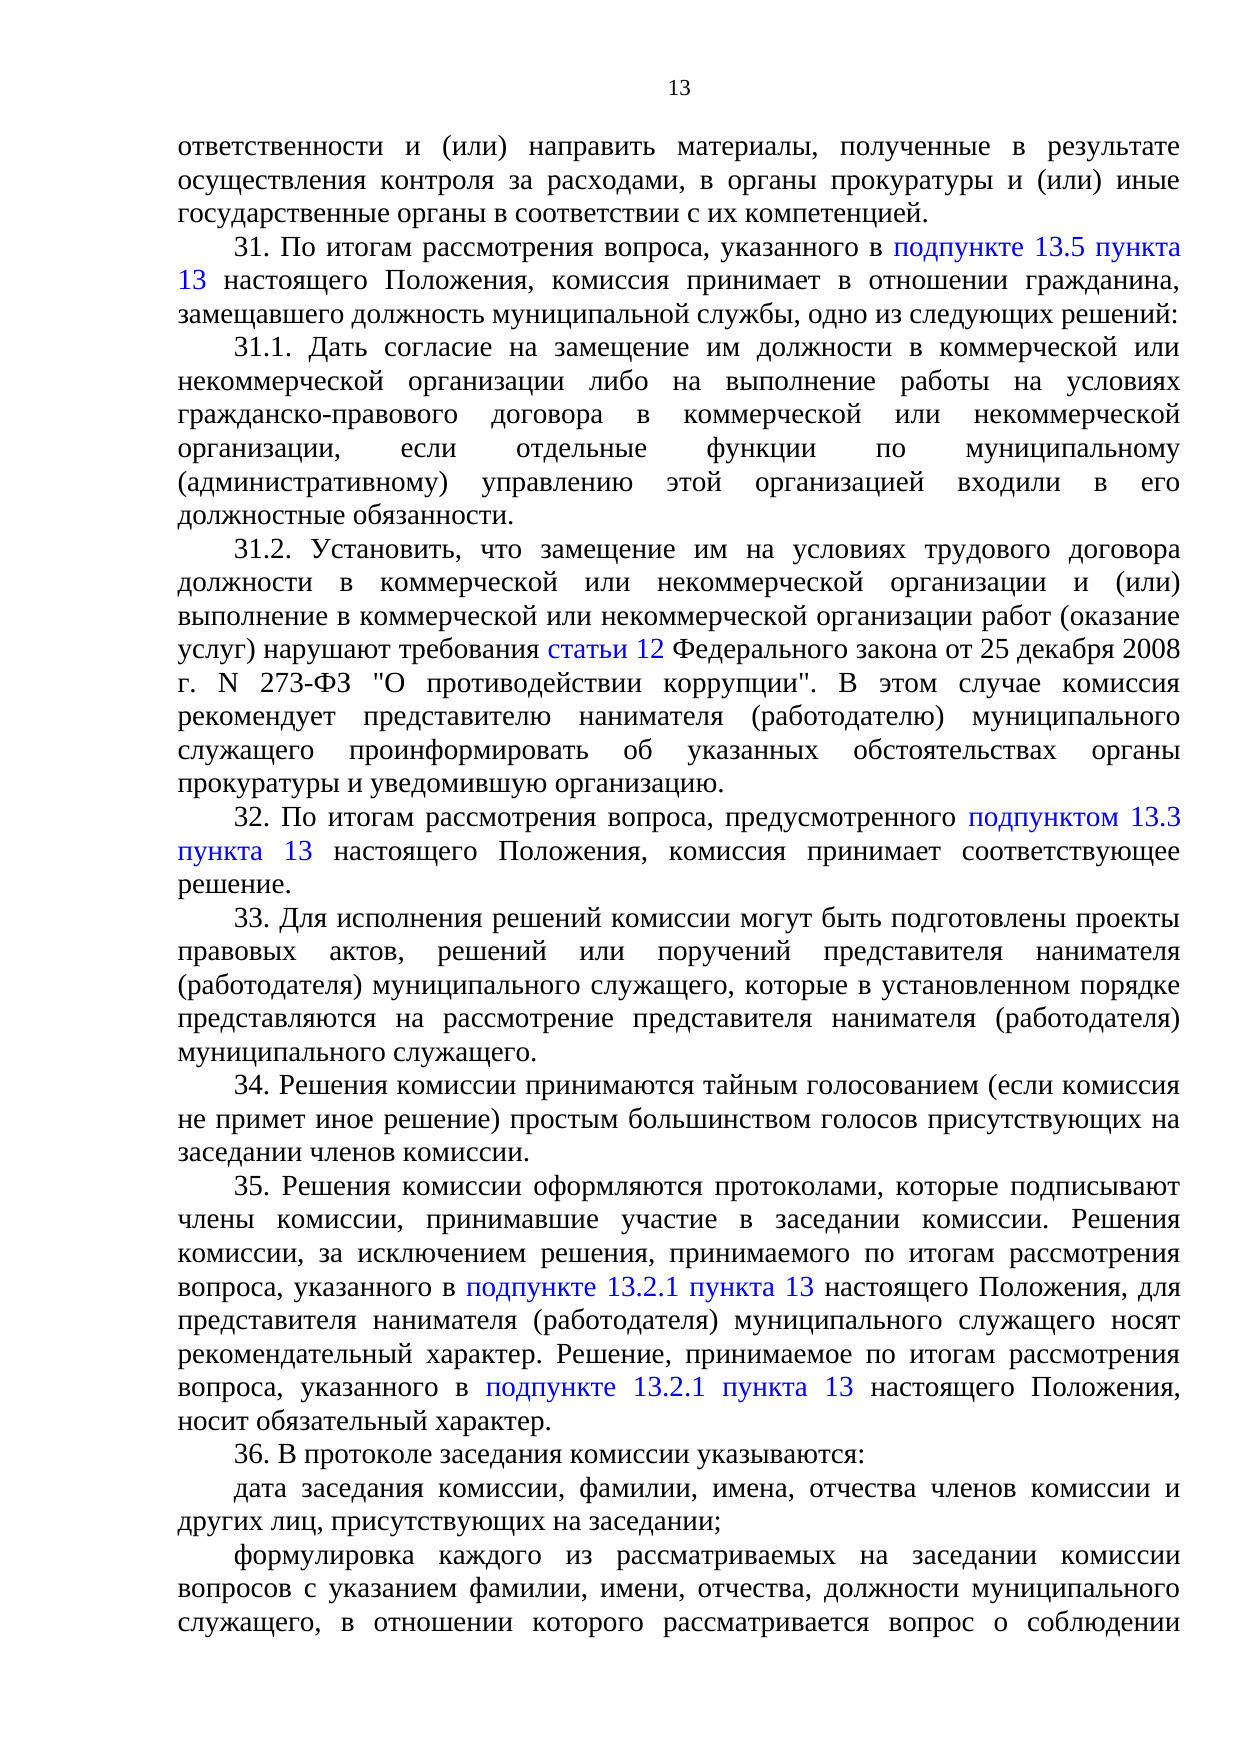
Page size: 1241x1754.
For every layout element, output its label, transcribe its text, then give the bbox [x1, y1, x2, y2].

text 34. Решения комиссии принимаются тайным голосованием (если комиссия не примет иное решение) простым большинством голосов присутствующих на заседании членов комиссии. [177, 1067, 1181, 1168]
text 33. Для исполнения решений комиссии могут быть подготовлены проекты правовых актов, решений или поручений представителя нанимателя (работодателя) муниципального служащего, которые в установленном порядке представляются на рассмотрение представителя нанимателя (работодателя) муниципального служащего. [177, 900, 1181, 1067]
text 31. По итогам рассмотрения вопроса, указанного в подпункте 13.5 пункта 13 настоящего Положения, комиссия принимает в отношении гражданина, замещавшего должность муниципальной службы, одно из следующих решений: [177, 229, 1181, 329]
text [177, 128, 1181, 229]
text 31.2. Установить, что замещение им на условиях трудового договора должности в коммерческой или некоммерческой организации и (или) выполнение в коммерческой или некоммерческой организации работ (оказание услуг) нарушают требования статьи 12 Федерального закона от 25 декабря 2008 г. N 273-ФЗ "О противодействии коррупции". В этом случае комиссия рекомендует представителю нанимателя (работодателю) муниципального служащего проинформировать об указанных обстоятельствах органы прокуратуры и уведомившую организацию. [177, 531, 1181, 799]
text 32. По итогам рассмотрения вопроса, предусмотренного подпунктом 13.3 пункта 13 настоящего Положения, комиссия принимает соответствующее решение. [177, 799, 1181, 900]
text дата заседания комиссии, фамилии, имена, отчества членов комиссии и других лиц, присутствующих на заседании; [177, 1470, 1181, 1537]
text 35. Решения комиссии оформляются протоколами, которые подписывают члены комиссии, принимавшие участие в заседании комиссии. Решения комиссии, за исключением решения, принимаемого по итогам рассмотрения вопроса, указанного в подпункте 13.2.1 пункта 13 настоящего Положения, для представителя нанимателя (работодателя) муниципального служащего носят рекомендательный характер. Решение, принимаемое по итогам рассмотрения вопроса, указанного в подпункте 13.2.1 пункта 13 настоящего Положения, носит обязательный характер. [177, 1168, 1181, 1436]
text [177, 1537, 1181, 1638]
text 31.1. Дать согласие на замещение им должности в коммерческой или некоммерческой организации либо на выполнение работы на условиях гражданско-правового договора в коммерческой или некоммерческой организации, если отдельные функции по муниципальному (административному) управлению этой организацией входили в его должностные обязанности. [177, 329, 1181, 531]
text 36. В протоколе заседания комиссии указываются: [177, 1436, 1181, 1470]
